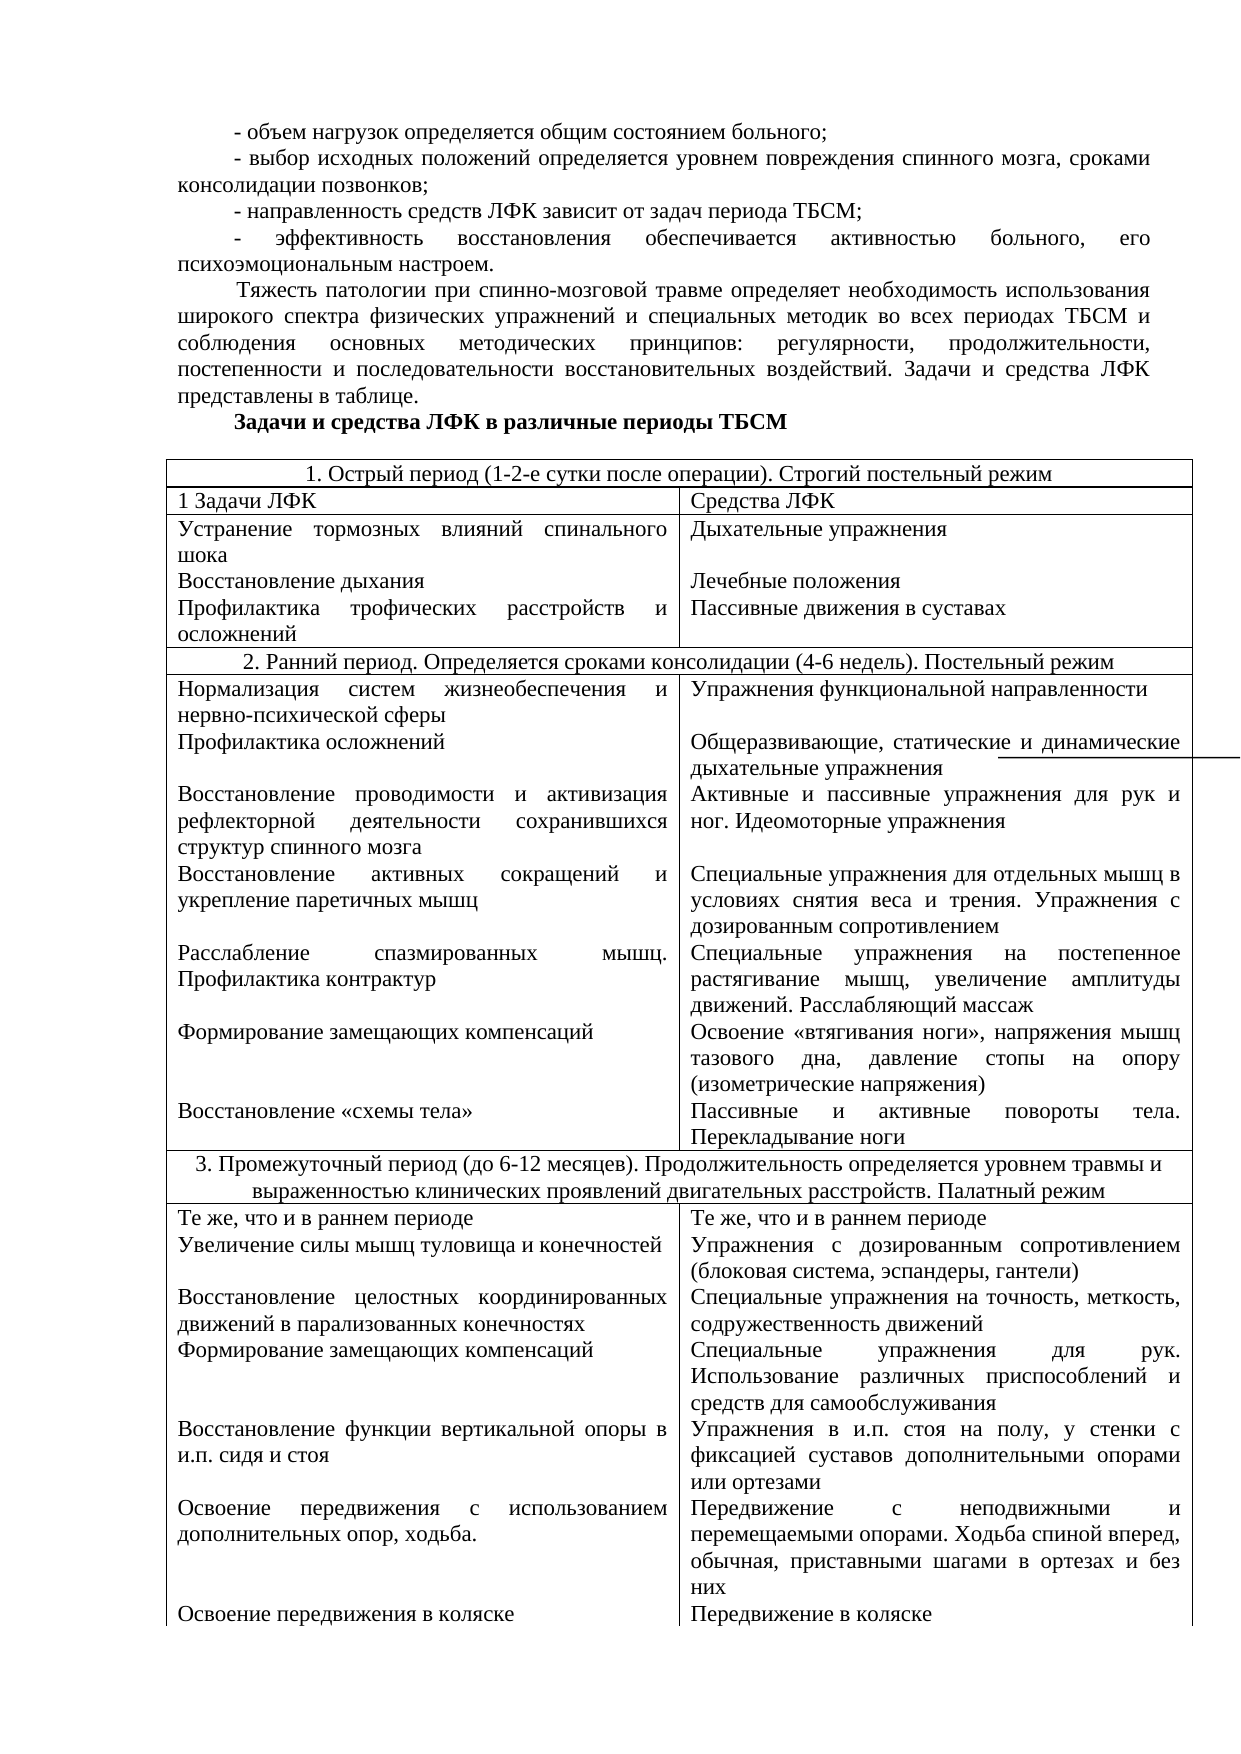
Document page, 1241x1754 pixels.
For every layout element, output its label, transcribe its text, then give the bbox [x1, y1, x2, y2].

table_cell Освоение «втягивания ноги», напряжения мышц тазового дна, давление стопы на опору (изометрические напряжения) [680, 1018, 1192, 1097]
table_cell Восстановление «схемы тела» [167, 1097, 679, 1149]
table_cell Передвижение с неподвижными и перемещаемыми опорами. Ходьба спиной вперед, обычная, приставными шагами в ортезах и без них [680, 1494, 1192, 1599]
table_cell Упражнения функциональной направленности [680, 675, 1192, 728]
table_cell Профилактика осложнений [167, 728, 679, 781]
table_cell Расслабление спазмированных мышц. Профилактика контрактур [167, 939, 679, 1018]
table_cell Освоение передвижения в коляске [167, 1600, 679, 1626]
table_cell Восстановление активных сокращений и укрепление паретичных мышц [167, 860, 679, 939]
table_cell Восстановление целостных координированных движений в парализованных конечностях [167, 1283, 679, 1336]
table_cell Нормализация систем жизнеобеспечения и нервно-психической сферы [167, 675, 679, 728]
text - объем нагрузок определяется общим состоянием больного; [177, 118, 1152, 144]
table_cell 3. Промежуточный период (до 6-12 месяцев). Продолжительность определяется уровнем травмы и выраженностью клинических проявлений двигательных расстройств. Палатный режим [167, 1151, 1192, 1203]
table_cell Освоение передвижения с использованием дополнительных опор, ходьба. [167, 1494, 679, 1599]
text - направленность средств ЛФК зависит от задач периода ТБСМ; [177, 197, 1152, 223]
table_cell Средства ЛФК [680, 488, 1192, 514]
table_cell Пассивные движения в суставах [680, 594, 1192, 647]
table_cell Формирование замещающих компенсаций [167, 1336, 679, 1415]
table_cell Те же, что и в раннем периоде [167, 1204, 679, 1231]
table_cell Увеличение силы мышц туловища и конечностей [167, 1231, 679, 1283]
table_cell Специальные упражнения для отдельных мышц в условиях снятия веса и трения. Упражнения с дозированным сопротивлением [680, 860, 1192, 939]
table_cell Упражнения в и.п. стоя на полу, у стенки с фиксацией суставов дополнительными опорами или ортезами [680, 1415, 1192, 1494]
text - эффективность восстановления обеспечивается активностью больного, его психоэмоциональным настроем. [177, 223, 1152, 276]
table_cell Активные и пассивные упражнения для рук и ног. Идеомоторные упражнения [680, 781, 1192, 859]
table_cell Формирование замещающих компенсаций [167, 1018, 679, 1097]
table_cell Устранение тормозных влияний спинального шока [167, 515, 679, 568]
table_cell Передвижение в коляске [680, 1600, 1192, 1626]
table_cell Восстановление функции вертикальной опоры в и.п. сидя и стоя [167, 1415, 679, 1494]
table_cell Общеразвивающие, статические и динамические дыхательные упражнения [680, 728, 1192, 781]
table_cell Специальные упражнения на постепенное растягивание мышц, увеличение амплитуды движений. Расслабляющий массаж [680, 939, 1192, 1018]
table_cell Пассивные и активные повороты тела. Перекладывание ноги [680, 1097, 1192, 1149]
table_cell Специальные упражнения для рук. Использование различных приспособлений и средств для самообслуживания [680, 1336, 1192, 1415]
text - выбор исходных положений определяется уровнем повреждения спинного мозга, сроками консолидации позвонков; [177, 144, 1152, 197]
table_cell Упражнения с дозированным сопротивлением (блоковая система, эспандеры, гантели) [680, 1231, 1192, 1283]
text Тяжесть патологии при спинно-мозговой травме определяет необходимость использования широкого спектра физических упражнений и специальных методик во всех периодах ТБСМ и соблюдения основных методических принципов: регулярности, продолжительности, постепенности и последовательности восстановительных воздействий. Задачи и средства ЛФК представлены в таблице. [177, 276, 1152, 408]
table_cell Те же, что и в раннем периоде [680, 1204, 1192, 1231]
table_cell 1 Задачи ЛФК [167, 488, 679, 514]
table_cell Профилактика трофических расстройств и осложнений [167, 594, 679, 647]
table_cell Восстановление дыхания [167, 568, 679, 594]
table_cell Дыхательные упражнения [680, 515, 1192, 568]
table_cell Специальные упражнения на точность, меткость, содружественность движений [680, 1283, 1192, 1336]
table_cell Лечебные положения [680, 568, 1192, 594]
table_header 1. Острый период (1-2-е сутки после операции). Строгий постельный режим [167, 460, 1192, 486]
table_cell Восстановление проводимости и активизация рефлекторной деятельности сохранившихся структур спинного мозга [167, 781, 679, 859]
table_cell 2. Ранний период. Определяется сроками консолидации (4-6 недель). Постельный режим [167, 648, 1192, 674]
text Задачи и средства ЛФК в различные периоды ТБСМ [177, 408, 1152, 434]
